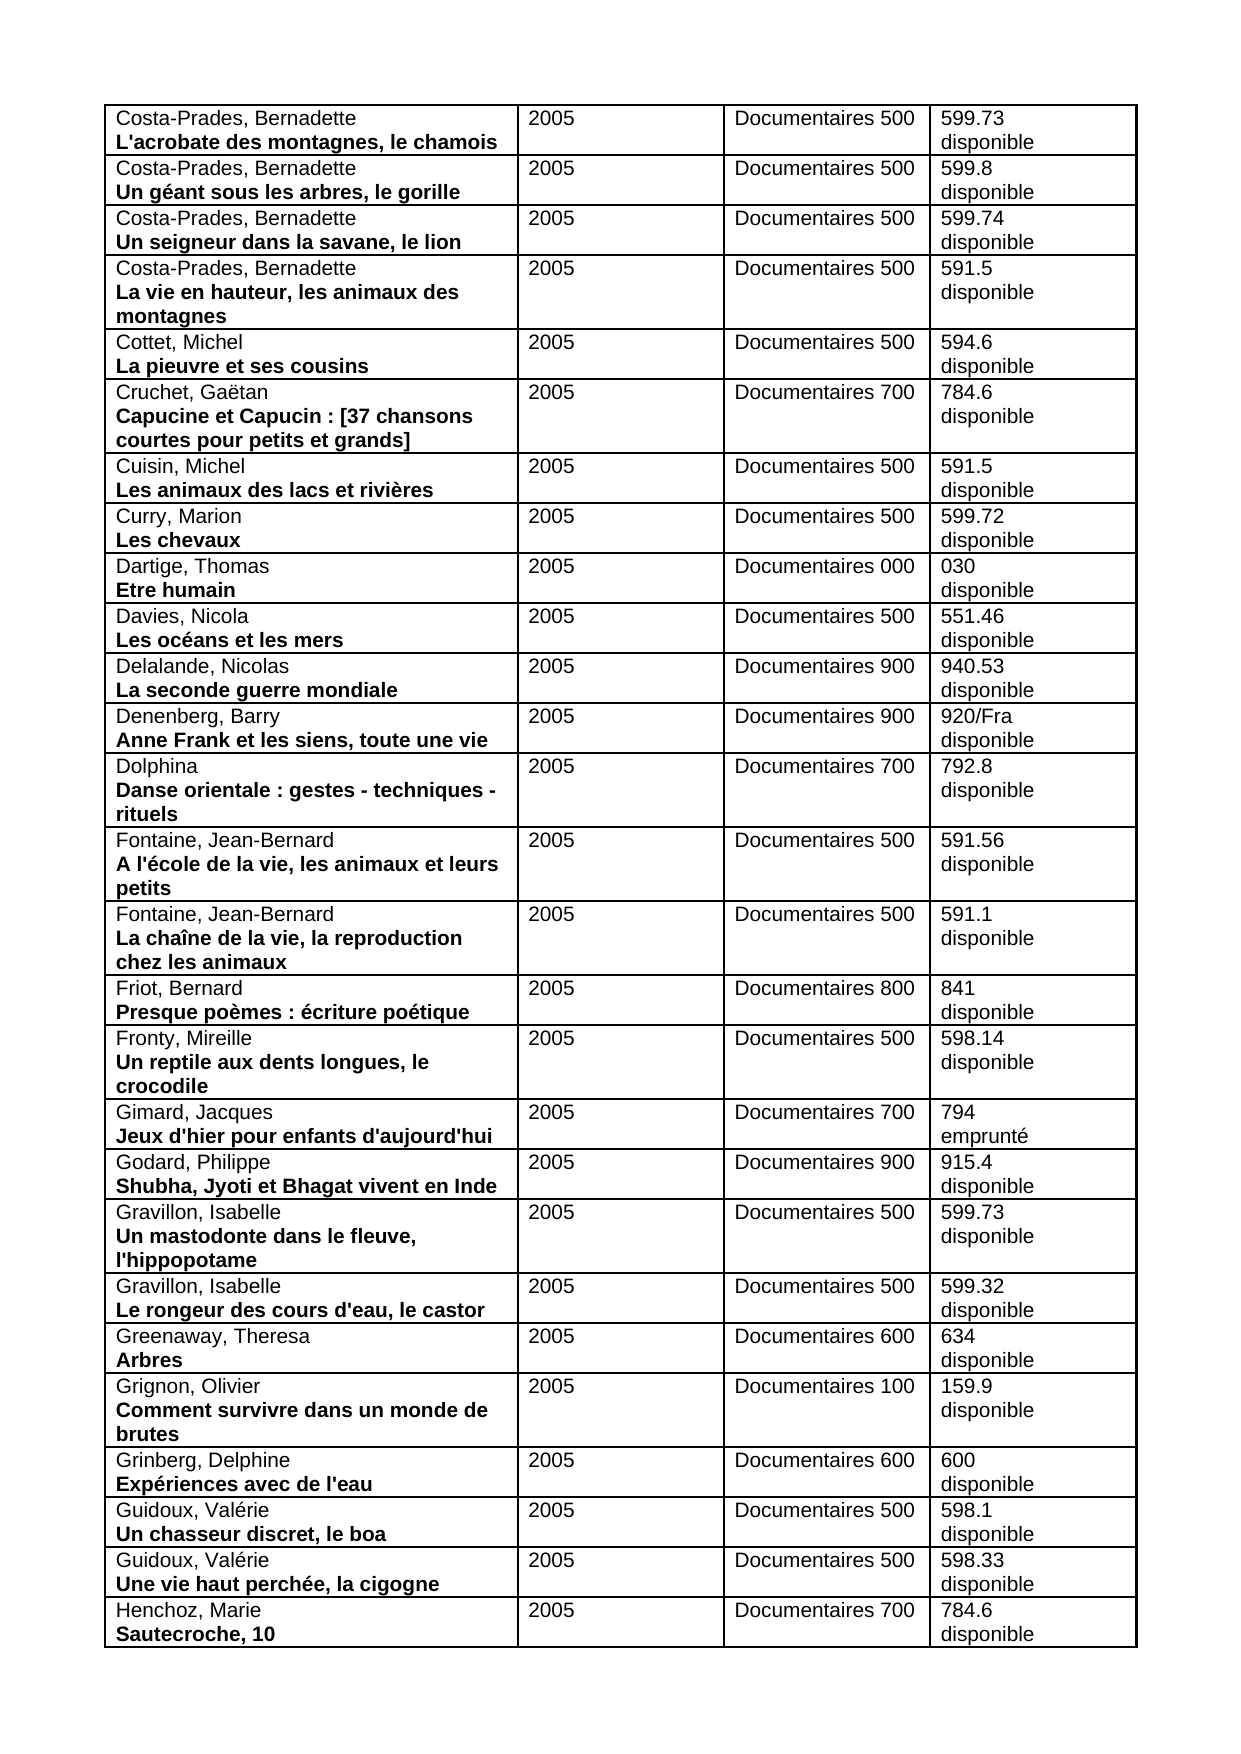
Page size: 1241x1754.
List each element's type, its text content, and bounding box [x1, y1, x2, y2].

table_cell 2005 [519, 454, 723, 502]
table_cell 591.5 disponible [931, 256, 1135, 328]
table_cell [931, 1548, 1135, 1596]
table_cell 2005 [519, 554, 723, 602]
table_cell 2005 [519, 828, 723, 900]
table_cell 599.73 disponible [931, 1200, 1135, 1272]
table_cell 784.6 disponible [931, 380, 1135, 452]
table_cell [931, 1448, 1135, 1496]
table_cell Dartige, Thomas Etre humain [106, 554, 517, 602]
table_cell Documentaires 500 [725, 902, 929, 974]
table_cell Documentaires 900 [725, 1150, 929, 1198]
table_cell 2005 [519, 976, 723, 1024]
table_cell Documentaires 700 [725, 1100, 929, 1148]
table_cell Documentaires 500 [725, 156, 929, 204]
table_cell Curry, Marion Les chevaux [106, 504, 517, 552]
table_cell 030 disponible [931, 554, 1135, 602]
table_cell Gimard, Jacques Jeux d'hier pour enfants d'aujourd'hui [106, 1100, 517, 1148]
table_cell Documentaires 500 [725, 828, 929, 900]
table_cell Documentaires 500 [725, 256, 929, 328]
table_cell 598.14 disponible [931, 1026, 1135, 1098]
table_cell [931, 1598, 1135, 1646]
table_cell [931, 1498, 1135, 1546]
table_cell 2005 [519, 106, 723, 154]
table_cell Documentaires 900 [725, 704, 929, 752]
table_cell 2005 [519, 704, 723, 752]
table_cell 634 disponible [931, 1324, 1135, 1372]
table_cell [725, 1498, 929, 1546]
table_cell 940.53 disponible [931, 654, 1135, 702]
table_cell Cuisin, Michel Les animaux des lacs et rivières [106, 454, 517, 502]
table_cell 2005 [519, 256, 723, 328]
table_cell Documentaires 600 [725, 1324, 929, 1372]
table_cell Costa-Prades, Bernadette Un géant sous les arbres, le gorille [106, 156, 517, 204]
table_cell 2005 [519, 380, 723, 452]
table_cell 2005 [519, 1374, 723, 1446]
table_cell Documentaires 500 [725, 1200, 929, 1272]
table_cell 2005 [519, 902, 723, 974]
table_cell Dolphina Danse orientale : gestes - techniques - rituels [106, 754, 517, 826]
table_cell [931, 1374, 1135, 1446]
table_cell Godard, Philippe Shubha, Jyoti et Bhagat vivent en Inde [106, 1150, 517, 1198]
table_cell Delalande, Nicolas La seconde guerre mondiale [106, 654, 517, 702]
table_cell Gravillon, Isabelle Le rongeur des cours d'eau, le castor [106, 1274, 517, 1322]
table_cell Documentaires 500 [725, 206, 929, 254]
table_cell 2005 [519, 206, 723, 254]
table_cell Friot, Bernard Presque poèmes : écriture poétique [106, 976, 517, 1024]
table_cell Documentaires 500 [725, 454, 929, 502]
table_cell 2005 [519, 1100, 723, 1148]
table_cell 591.5 disponible [931, 454, 1135, 502]
table_cell 2005 [519, 654, 723, 702]
table_cell Documentaires 500 [725, 604, 929, 652]
table_cell 591.56 disponible [931, 828, 1135, 900]
table_cell 794 emprunté [931, 1100, 1135, 1148]
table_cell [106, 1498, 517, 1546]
table_cell Documentaires 000 [725, 554, 929, 602]
table_cell Documentaires 500 [725, 504, 929, 552]
table_cell Documentaires 500 [725, 1026, 929, 1098]
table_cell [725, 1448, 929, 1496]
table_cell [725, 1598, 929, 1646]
table_cell Costa-Prades, Bernadette La vie en hauteur, les animaux des montagnes [106, 256, 517, 328]
table_cell 599.32 disponible [931, 1274, 1135, 1322]
table_cell 2005 [519, 330, 723, 378]
table_cell Documentaires 500 [725, 330, 929, 378]
table_cell 2005 [519, 1026, 723, 1098]
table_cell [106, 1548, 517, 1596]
table_cell 599.72 disponible [931, 504, 1135, 552]
table_cell Documentaires 700 [725, 754, 929, 826]
table_cell 915.4 disponible [931, 1150, 1135, 1198]
table_cell 841 disponible [931, 976, 1135, 1024]
table_cell 594.6 disponible [931, 330, 1135, 378]
table_cell Costa-Prades, Bernadette L'acrobate des montagnes, le chamois [106, 106, 517, 154]
table_cell 2005 [519, 604, 723, 652]
table_cell 2005 [519, 1324, 723, 1372]
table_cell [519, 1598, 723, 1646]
table_cell Fontaine, Jean-Bernard A l'école de la vie, les animaux et leurs petits [106, 828, 517, 900]
table_cell 2005 [519, 1274, 723, 1322]
table_cell Cruchet, Gaëtan Capucine et Capucin : [37 chansons courtes pour petits et grands] [106, 380, 517, 452]
table_cell 551.46 disponible [931, 604, 1135, 652]
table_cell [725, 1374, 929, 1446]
table_cell 599.73 disponible [931, 106, 1135, 154]
table_cell Fronty, Mireille Un reptile aux dents longues, le crocodile [106, 1026, 517, 1098]
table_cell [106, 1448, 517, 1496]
table_cell Greenaway, Theresa Arbres [106, 1324, 517, 1372]
table_cell Costa-Prades, Bernadette Un seigneur dans la savane, le lion [106, 206, 517, 254]
table_cell Gravillon, Isabelle Un mastodonte dans le fleuve, l'hippopotame [106, 1200, 517, 1272]
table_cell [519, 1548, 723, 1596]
table_cell Documentaires 800 [725, 976, 929, 1024]
table_cell Grignon, Olivier Comment survivre dans un monde de brutes [106, 1374, 517, 1446]
table_cell Fontaine, Jean-Bernard La chaîne de la vie, la reproduction chez les animaux [106, 902, 517, 974]
table_cell Denenberg, Barry Anne Frank et les siens, toute une vie [106, 704, 517, 752]
table_cell Documentaires 500 [725, 106, 929, 154]
table_cell Davies, Nicola Les océans et les mers [106, 604, 517, 652]
table_cell 599.74 disponible [931, 206, 1135, 254]
table_cell 2005 [519, 754, 723, 826]
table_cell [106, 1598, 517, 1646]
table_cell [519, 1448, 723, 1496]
table_cell 792.8 disponible [931, 754, 1135, 826]
table_cell 2005 [519, 1200, 723, 1272]
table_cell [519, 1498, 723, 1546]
table_cell 2005 [519, 504, 723, 552]
table_cell 920/Fra disponible [931, 704, 1135, 752]
table_cell 2005 [519, 156, 723, 204]
table_cell Cottet, Michel La pieuvre et ses cousins [106, 330, 517, 378]
table_cell Documentaires 700 [725, 380, 929, 452]
table_cell 599.8 disponible [931, 156, 1135, 204]
table_cell Documentaires 500 [725, 1274, 929, 1322]
table_cell 2005 [519, 1150, 723, 1198]
table_cell 591.1 disponible [931, 902, 1135, 974]
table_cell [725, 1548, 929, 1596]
table_cell Documentaires 900 [725, 654, 929, 702]
